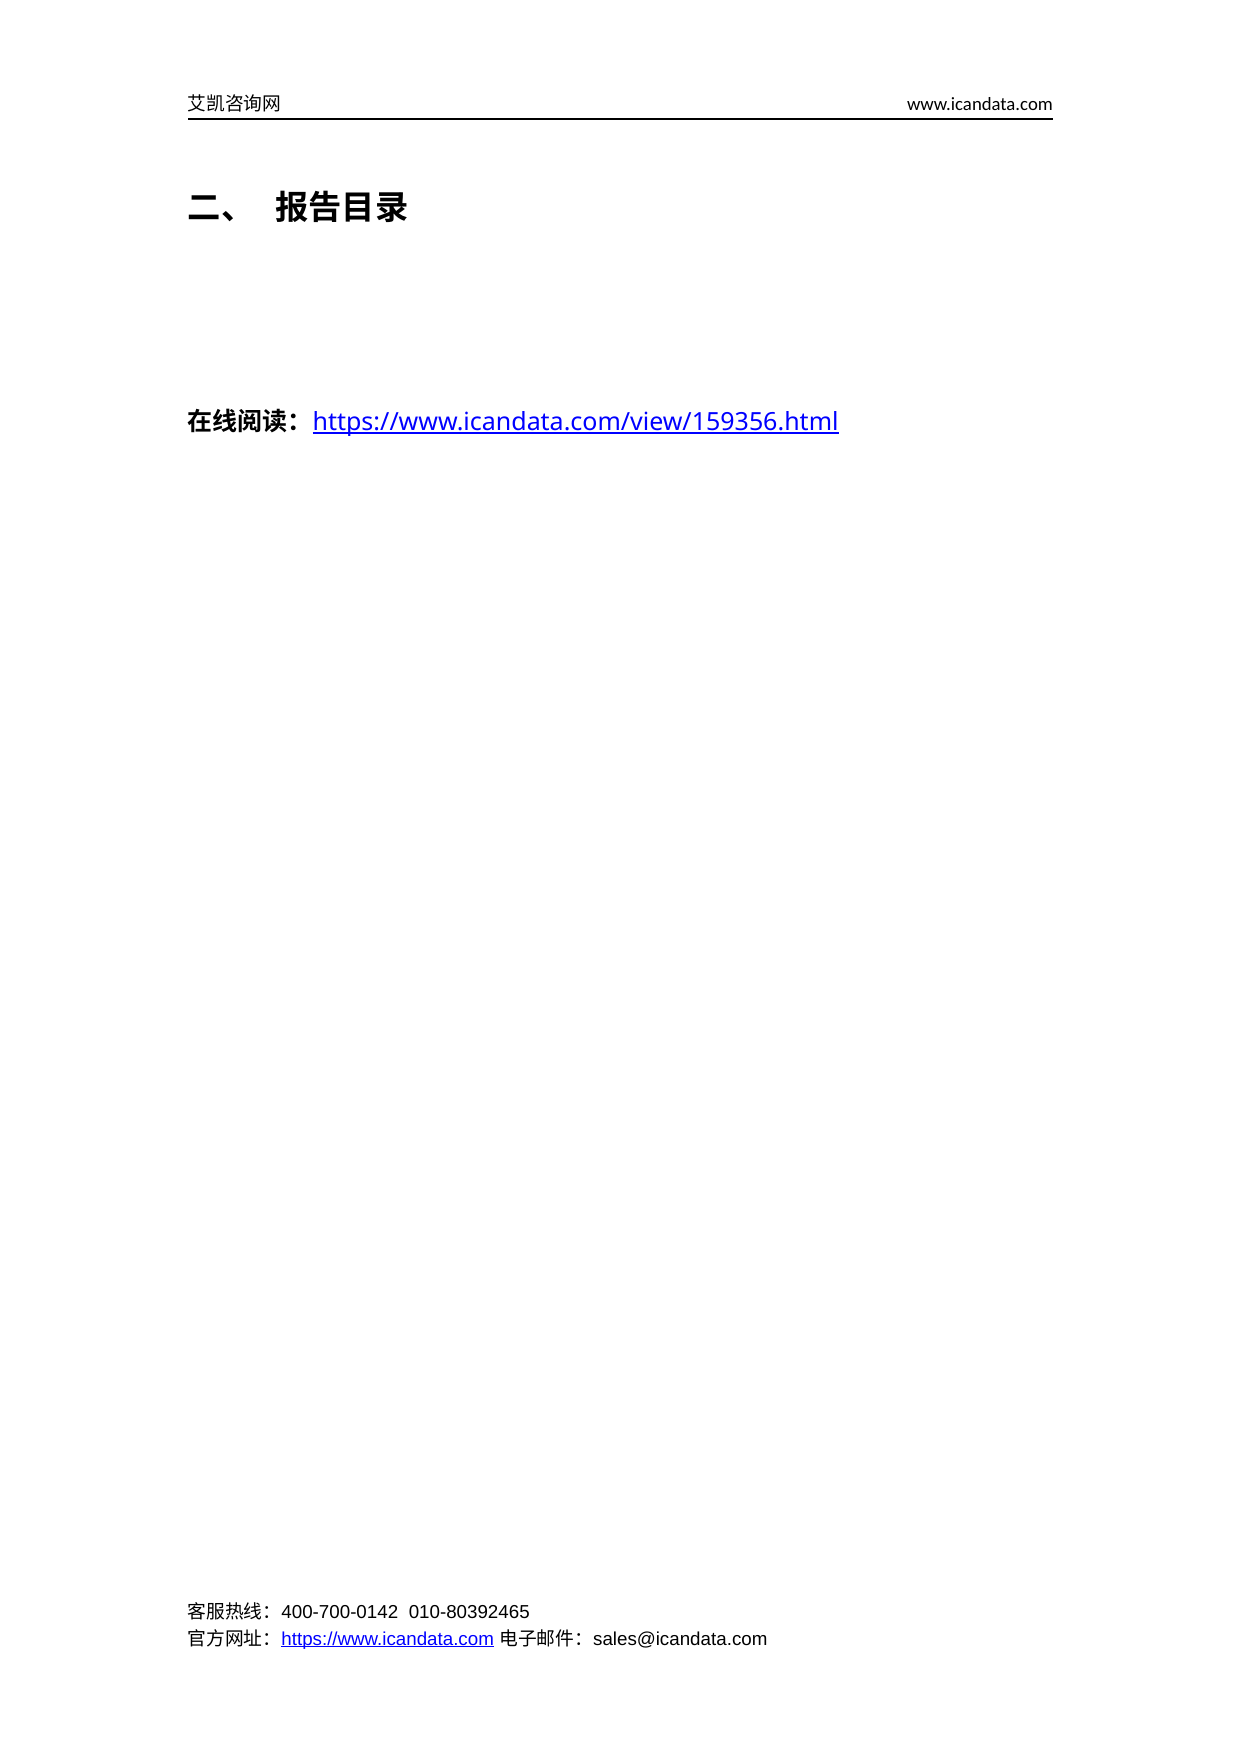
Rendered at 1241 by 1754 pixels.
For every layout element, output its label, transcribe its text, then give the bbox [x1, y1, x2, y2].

text 在线阅读：https://www.icandata.com/view/159356.html [187, 387, 1053, 452]
subtitle 报告目录 [187, 172, 1053, 237]
